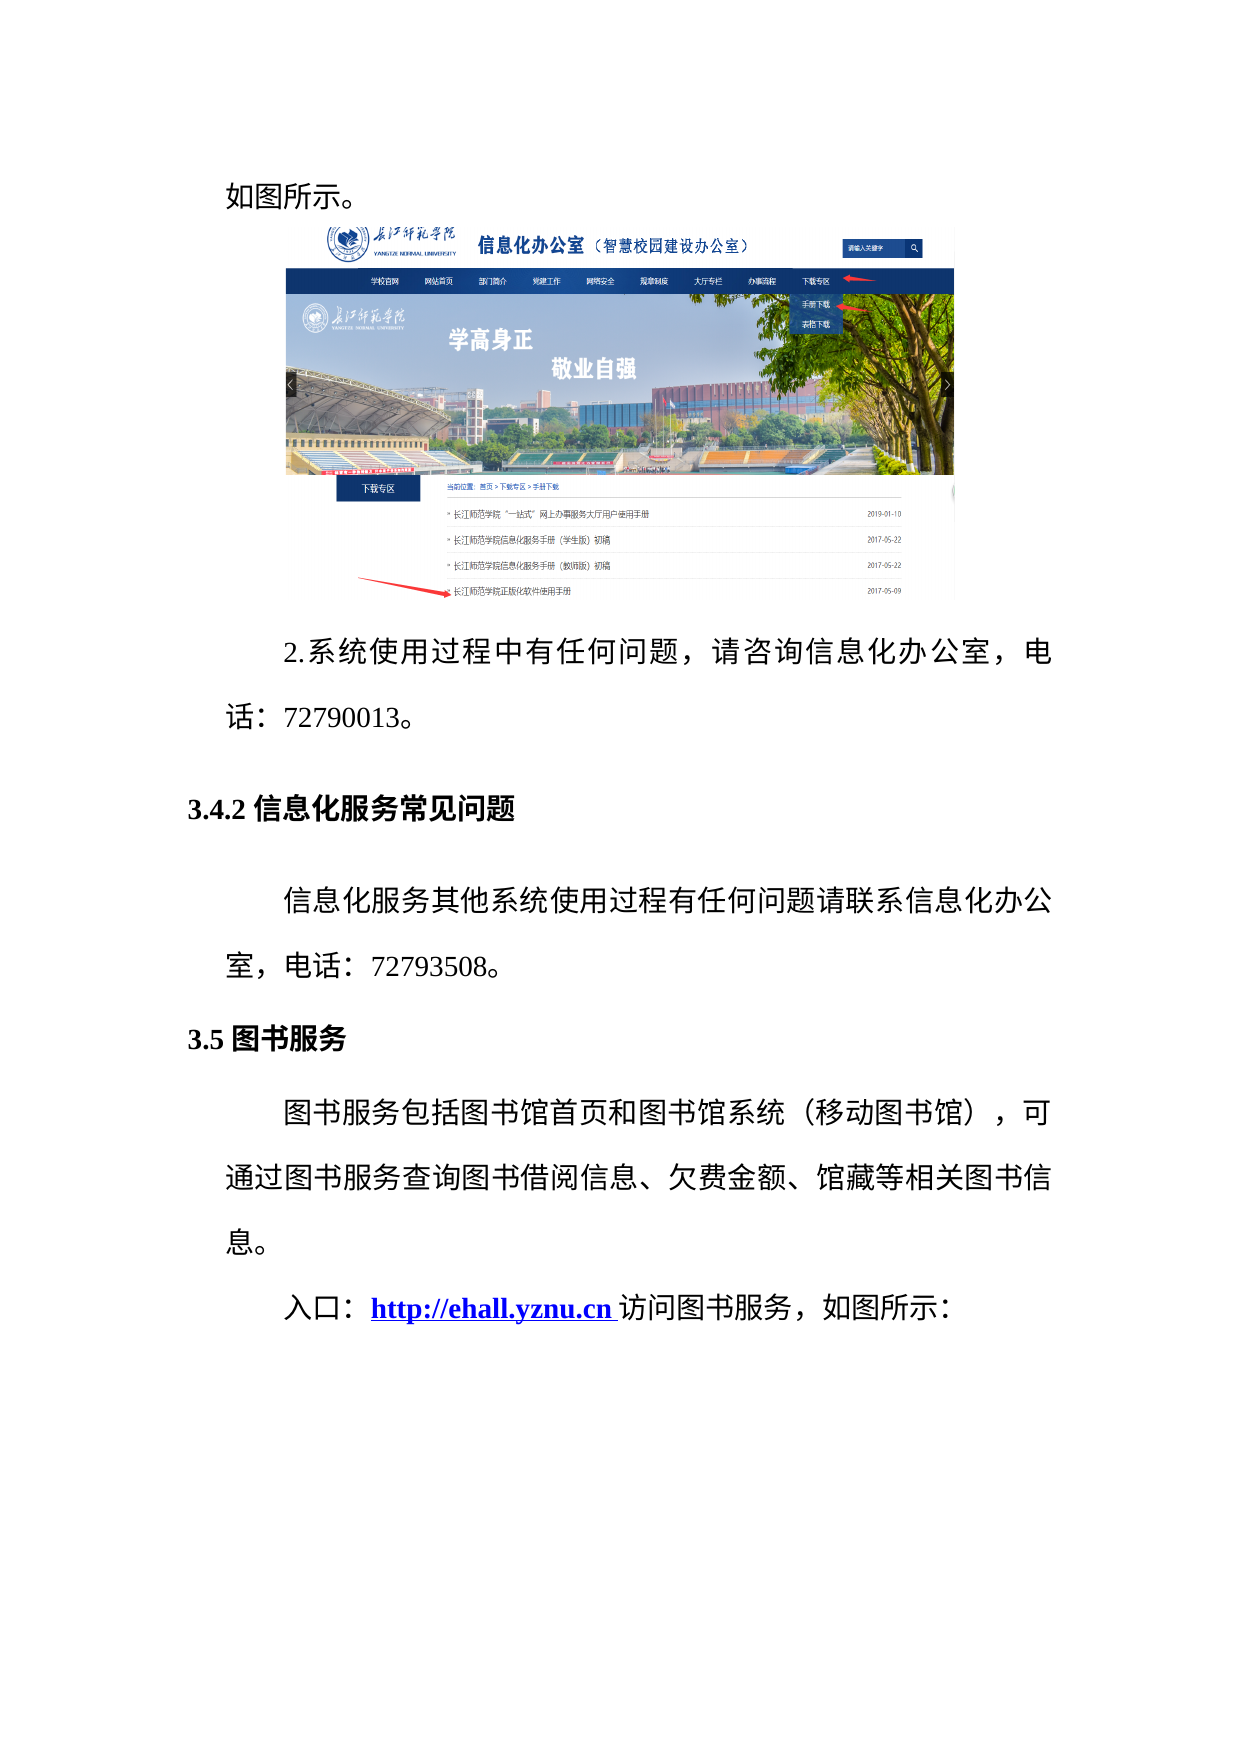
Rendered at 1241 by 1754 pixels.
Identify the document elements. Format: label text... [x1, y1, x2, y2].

text 信息化服务其他系统使用过程有任何问题请联系信息化办公室，电话：72793508。 [225, 866, 1053, 996]
text 入口：http://ehall.yznu.cn访问图书服务，如图所示： [225, 1273, 1053, 1338]
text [225, 162, 1053, 227]
subtitle 3.5 图书服务 [187, 1004, 1053, 1069]
subtitle 3.4.2 信息化服务常见问题 [187, 774, 1053, 839]
picture [285, 227, 955, 600]
text 图书服务包括图书馆首页和图书馆系统（移动图书馆），可通过图书服务查询图书借阅信息、欠费金额、馆藏等相关图书信息。 [225, 1078, 1053, 1273]
text 2.系统使用过程中有任何问题，请咨询信息化办公室，电话：72790013。 [225, 617, 1053, 747]
